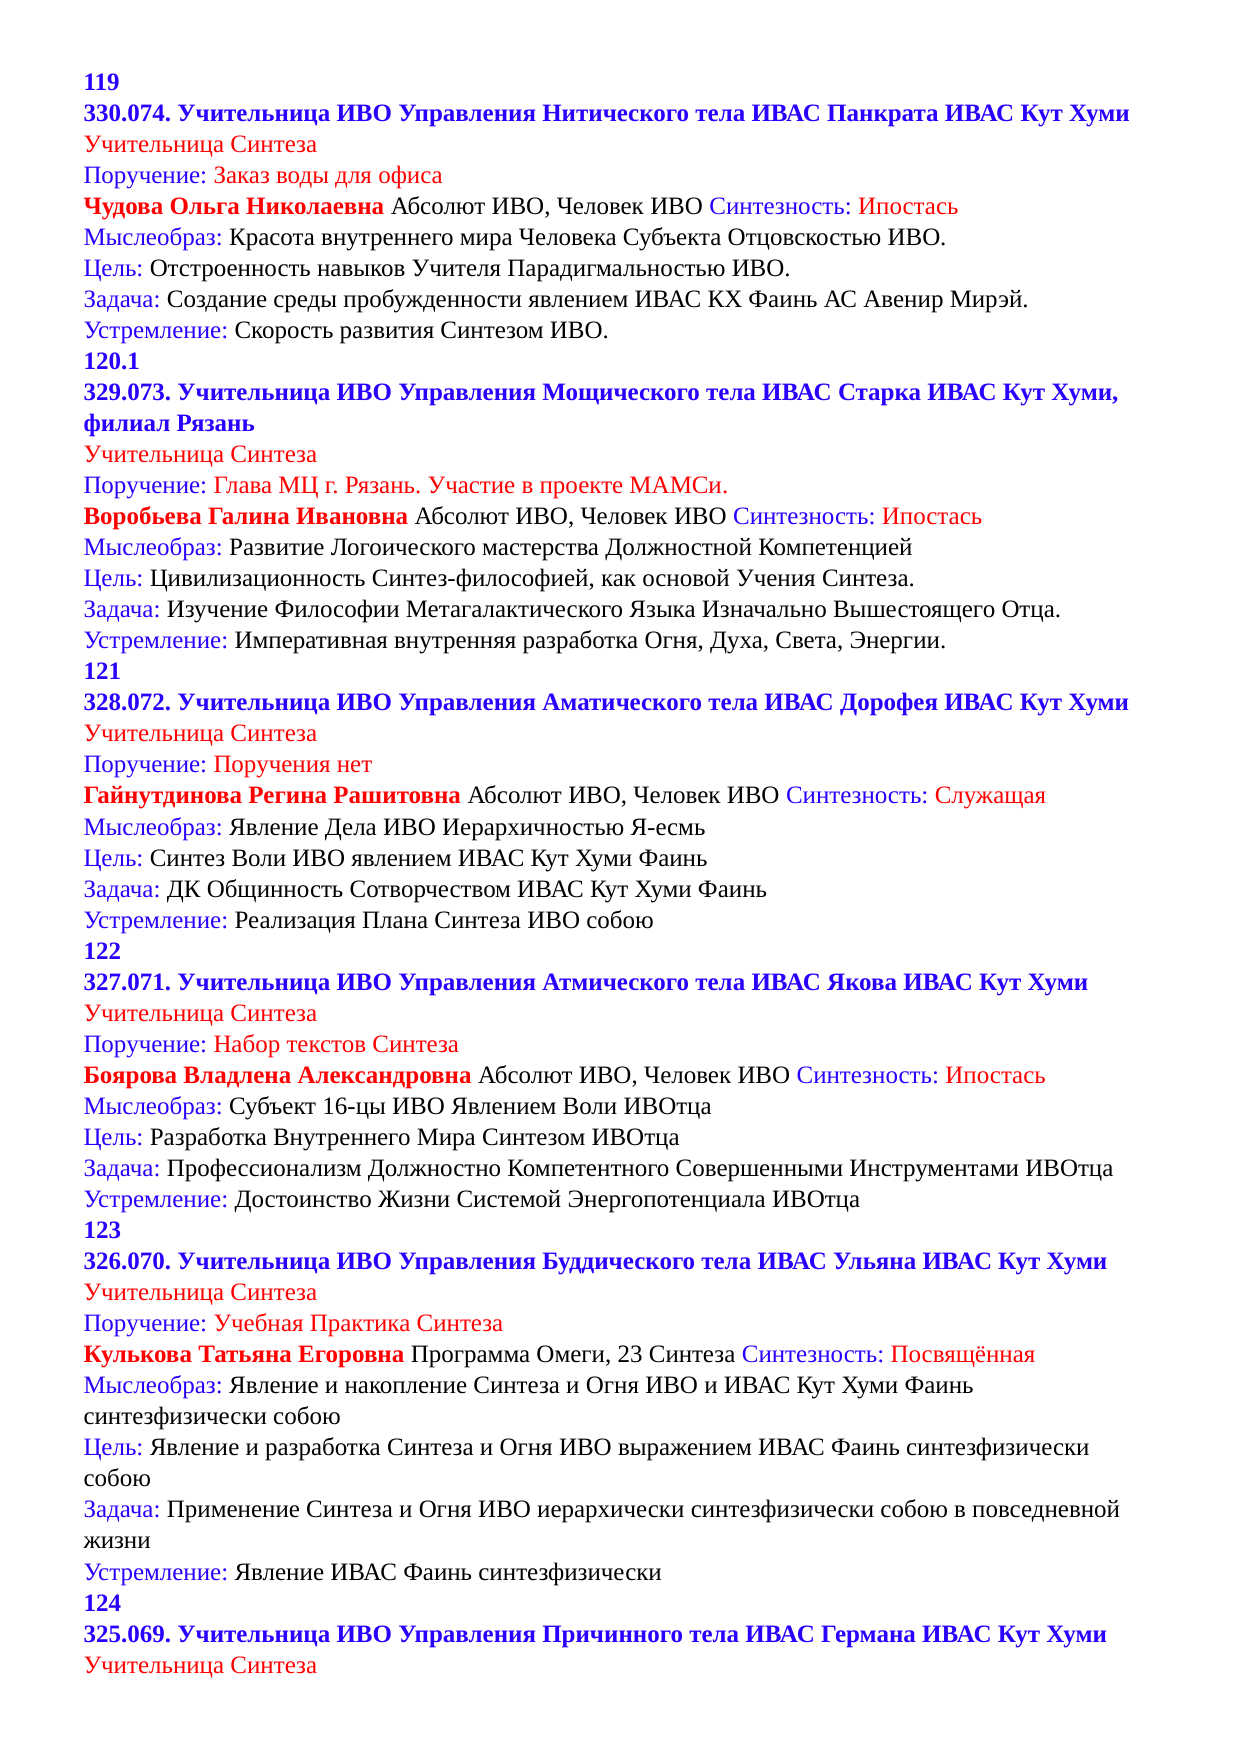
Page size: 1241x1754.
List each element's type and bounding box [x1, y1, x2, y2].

text [83, 67, 1157, 1678]
